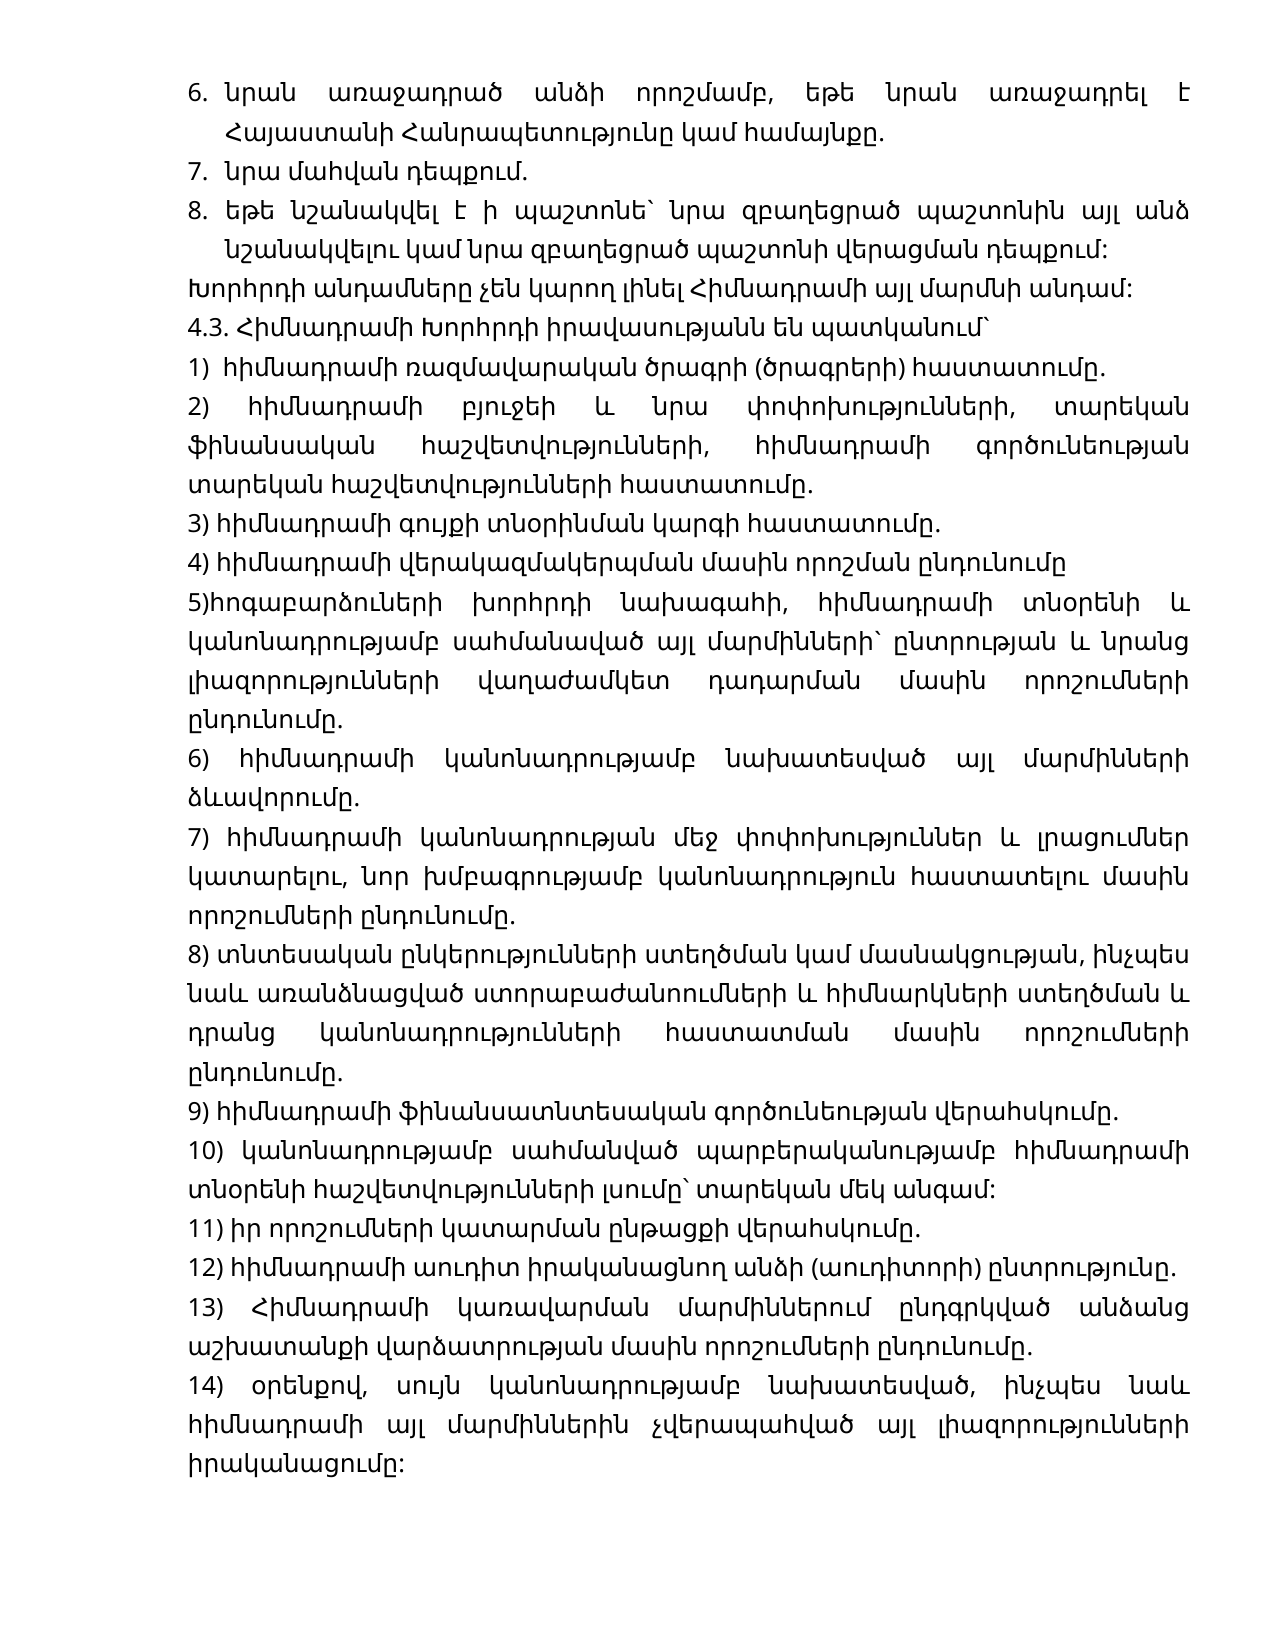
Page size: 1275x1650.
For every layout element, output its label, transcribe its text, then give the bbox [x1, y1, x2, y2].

text 4.3. Հիմնադրամի Խորհրդի իրավասությանն են պատկանում` [187, 310, 1191, 344]
text 4) հիմնադրամի վերակազմակերպման մասին որոշման ընդունումը [187, 545, 1191, 579]
text 1) հիմնադրամի ռազմավարական ծրագրի (ծրագրերի) հաստատումը. [187, 349, 1191, 383]
list եթե նշանակվել է ի պաշտոնե` նրա զբաղեցրած պաշտոնին այլ անձ նշանակվելու կամ նրա զբաղեցրած պաշտոնի վերացման դեպքում: [187, 192, 1191, 266]
text 11) իր որոշումների կատարման ընթացքի վերահսկումը. [187, 1211, 1191, 1245]
text Խորհրդի անդամները չեն կարող լինել Հիմնադրամի այլ մարմնի անդամ: [187, 271, 1191, 305]
text 6) հիմնադրամի կանոնադրությամբ նախատեսված այլ մարմինների ձևավորումը. [187, 741, 1191, 814]
text 2) հիմնադրամի բյուջեի և նրա փոփոխությունների, տարեկան ֆինանսական հաշվետվությունների, հիմնադրամի գործունեության տարեկան հաշվետվությունների հաստատումը. [187, 388, 1191, 501]
list նրա մահվան դեպքում. [187, 153, 1191, 187]
text 10) կանոնադրությամբ սահմանված պարբերականությամբ հիմնադրամի տնօրենի հաշվետվությունների լսումը՝ տարեկան մեկ անգամ: [187, 1132, 1191, 1206]
text 8) տնտեսական ընկերությունների ստեղծման կամ մասնակցության, ինչպես նաև առանձնացված ստորաբաժանոումների և հիմնարկների ստեղծման և դրանց կանոնադրությունների հաստատման մասին որոշումների ընդունումը. [187, 937, 1191, 1088]
text 3) հիմնադրամի գույքի տնօրինման կարգի հաստատումը. [187, 506, 1191, 540]
text 13) Հիմնադրամի կառավարման մարմիններում ընդգրկված անձանց աշխատանքի վարձատրության մասին որոշումների ընդունումը. [187, 1289, 1191, 1362]
text 7) հիմնադրամի կանոնադրության մեջ փոփոխություններ և լրացումներ կատարելու, նոր խմբագրությամբ կանոնադրություն հաստատելու մասին որոշումների ընդունումը. [187, 819, 1191, 932]
text 9) հիմնադրամի ֆինանսատնտեսական գործունեության վերահսկումը. [187, 1093, 1191, 1127]
list նրան առաջադրած անձի որոշմամբ, եթե նրան առաջադրել է Հայաստանի Հանրապետությունը կամ համայնքը. [187, 75, 1191, 148]
text 12) հիմնադրամի աուդիտ իրականացնող անձի (աուդիտորի) ընտրությունը. [187, 1250, 1191, 1284]
text 5)հոգաբարձուների խորհրդի նախագահի, հիմնադրամի տնօրենի և կանոնադրությամբ սահմանաված այլ մարմինների` ընտրության և նրանց լիազորությունների վաղաժամկետ դադարման մասին որոշումների ընդունումը. [187, 584, 1191, 736]
text 14) օրենքով, սույն կանոնադրությամբ նախատեսված, ինչպես նաև հիմնադրամի այլ մարմիններին չվերապահված այլ լիազորությունների իրականացումը: [187, 1367, 1191, 1480]
